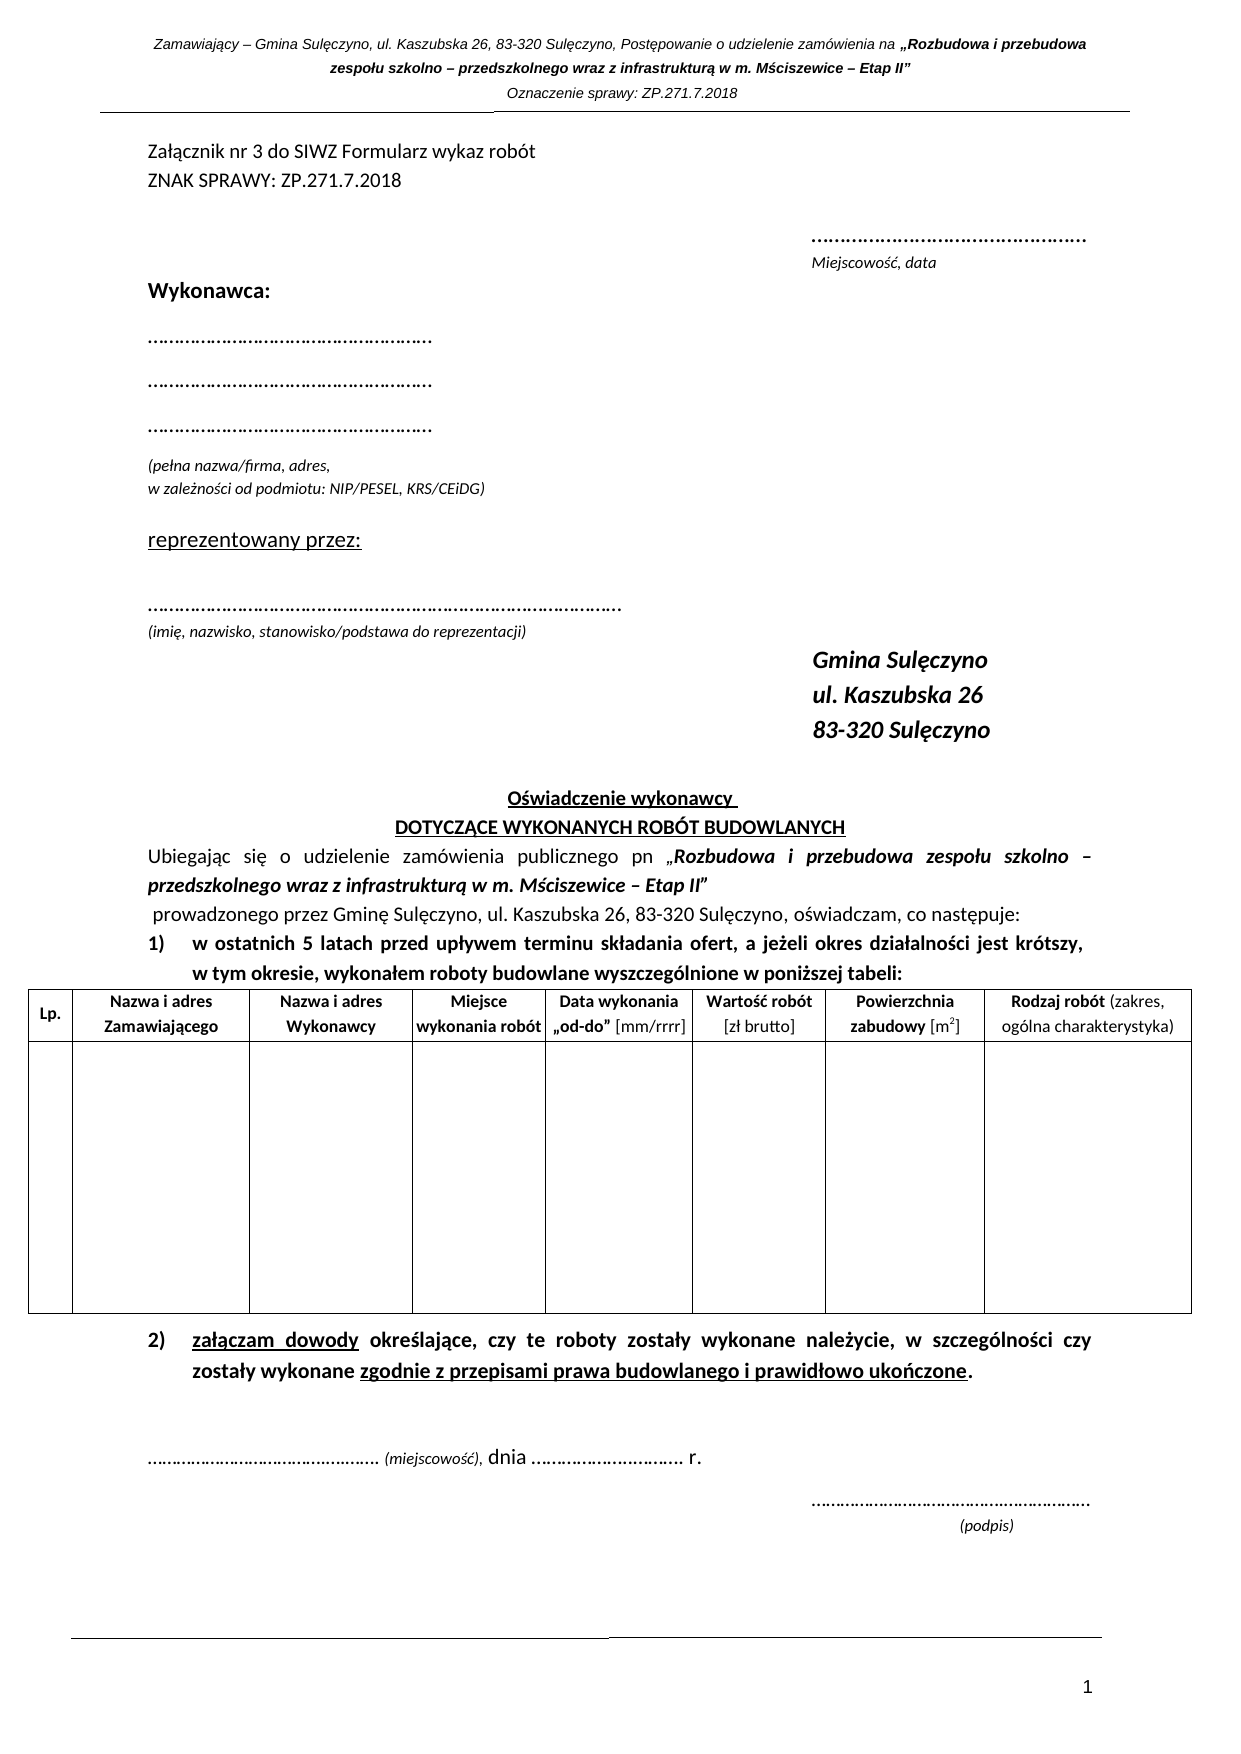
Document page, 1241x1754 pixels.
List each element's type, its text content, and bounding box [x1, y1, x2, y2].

text Ubiegając się o udzielenie zamówienia publicznego pn „Rozbudowa i przebudowa zespołu szkolno – przedszkolnego wraz z infrastrukturą w m. Mściszewice – Etap II” [148, 843, 1092, 898]
text ………………………………………… [148, 218, 1092, 248]
text (imię, nazwisko, stanowisko/podstawa do reprezentacji) [148, 621, 1092, 642]
text ……………………………….….……. (miejscowość), dnia ………………..………. r. [148, 1443, 1092, 1470]
text ……………………………………………… [148, 365, 1092, 393]
table_header Wartość robót [zł brutto] [693, 990, 825, 1041]
table_header Nazwa i adres Wykonawcy [250, 990, 412, 1041]
text 83-320 Sulęczyno [812, 715, 1092, 745]
table_header Data wykonania „od-do” [mm/rrrr] [546, 990, 692, 1041]
table_cell [250, 1042, 412, 1313]
table_cell [985, 1042, 1191, 1313]
table_cell [546, 1042, 692, 1313]
table_header Rodzaj robót (zakres, ogólna charakterystyka) [985, 990, 1191, 1041]
table_cell [413, 1042, 545, 1313]
text Oświadczenie wykonawcy [148, 785, 1092, 810]
text ……………………………………………………………………………… [148, 589, 1092, 617]
table_cell [29, 1042, 72, 1313]
table_header Powierzchnia zabudowy [m2] [826, 990, 984, 1041]
text ……………………………………………… [148, 410, 1092, 438]
text ul. Kaszubska 26 [812, 680, 1092, 710]
table_cell [826, 1042, 984, 1313]
text (pełna nazwa/firma, adres, [148, 455, 1092, 475]
text ……………………………………………… [148, 321, 1092, 349]
text Załącznik nr 3 do SIWZ Formularz wykaz robót [148, 138, 1092, 164]
text ………………………………….……………… [148, 1486, 1092, 1512]
text Gmina Sulęczyno [812, 645, 1092, 675]
table_cell [73, 1042, 249, 1313]
table_cell [693, 1042, 825, 1313]
text prowadzonego przez Gminę Sulęczyno, ul. Kaszubska 26, 83-320 Sulęczyno, oświadczam, co następuje: [148, 901, 1092, 927]
text w zależności od podmiotu: NIP/PESEL, KRS/CEiDG) [148, 478, 1092, 498]
text Wykonawca: [148, 276, 1092, 304]
table_header Nazwa i adres Zamawiającego [73, 990, 249, 1041]
text reprezentowany przez: [148, 525, 1092, 553]
list załączam dowody określające, czy te roboty zostały wykonane należycie, w szczególności czy zostały wykonane zgodnie z przepisami prawa budowlanego i prawidłowo ukończone. [148, 1326, 1092, 1384]
table_header Lp. [29, 990, 72, 1041]
text (podpis) [885, 1516, 1092, 1536]
text ZNAK SPRAWY: ZP.271.7.2018 [148, 168, 1092, 193]
text DOTYCZĄCE WYKONANYCH ROBÓT BUDOWLANYCH [148, 814, 1092, 839]
text Miejscowość, data [148, 253, 1092, 273]
list w ostatnich 5 latach przed upływem terminu składania ofert, a jeżeli okres działalności jest krótszy, w tym okresie, wykonałem roboty budowlane wyszczególnione w poniższej tabeli: [148, 931, 1092, 985]
table_header Miejsce wykonania robót [413, 990, 545, 1041]
